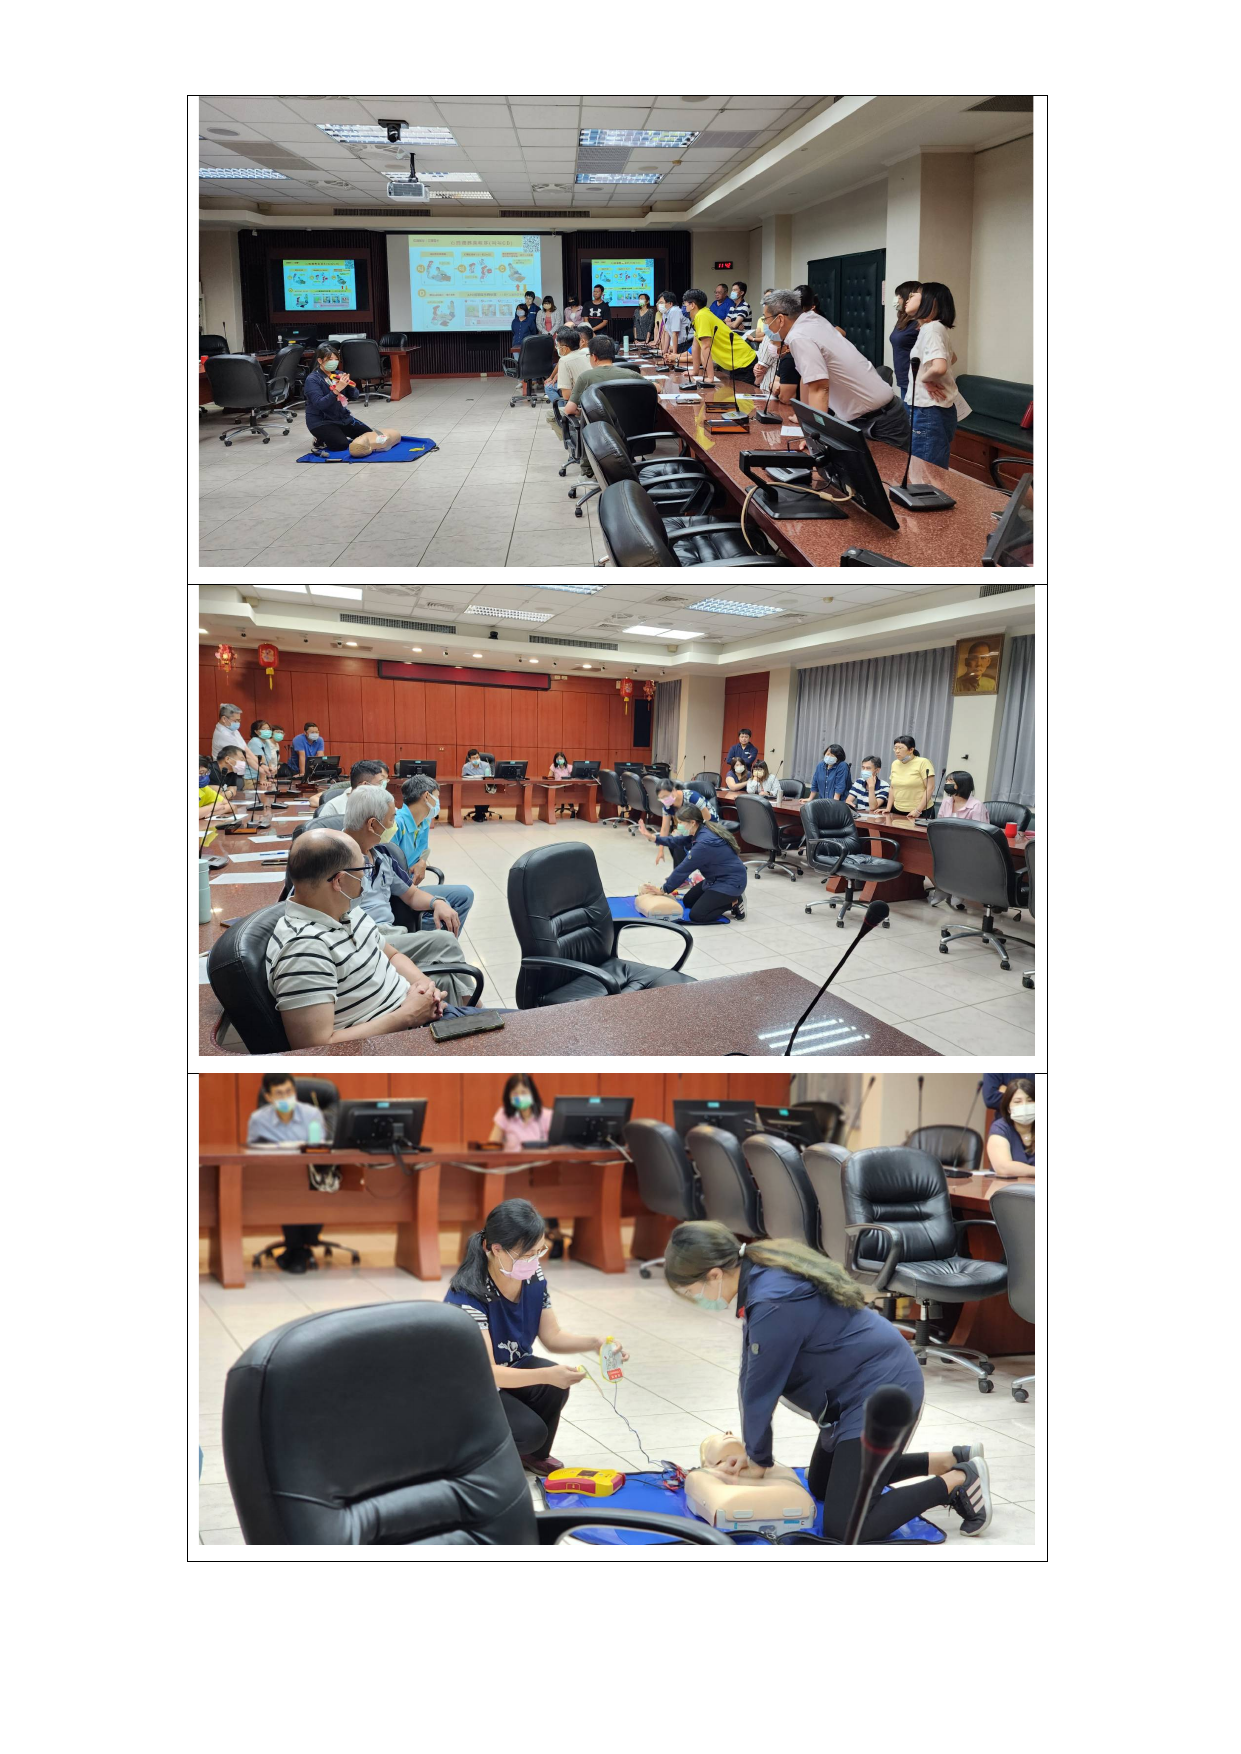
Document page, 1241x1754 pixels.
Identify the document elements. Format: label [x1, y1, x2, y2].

picture [198, 585, 1035, 1056]
table_cell [188, 585, 1047, 1072]
picture [198, 96, 1034, 567]
table_header [188, 96, 1047, 584]
picture [198, 1073, 1035, 1545]
table_cell [188, 1074, 1047, 1561]
